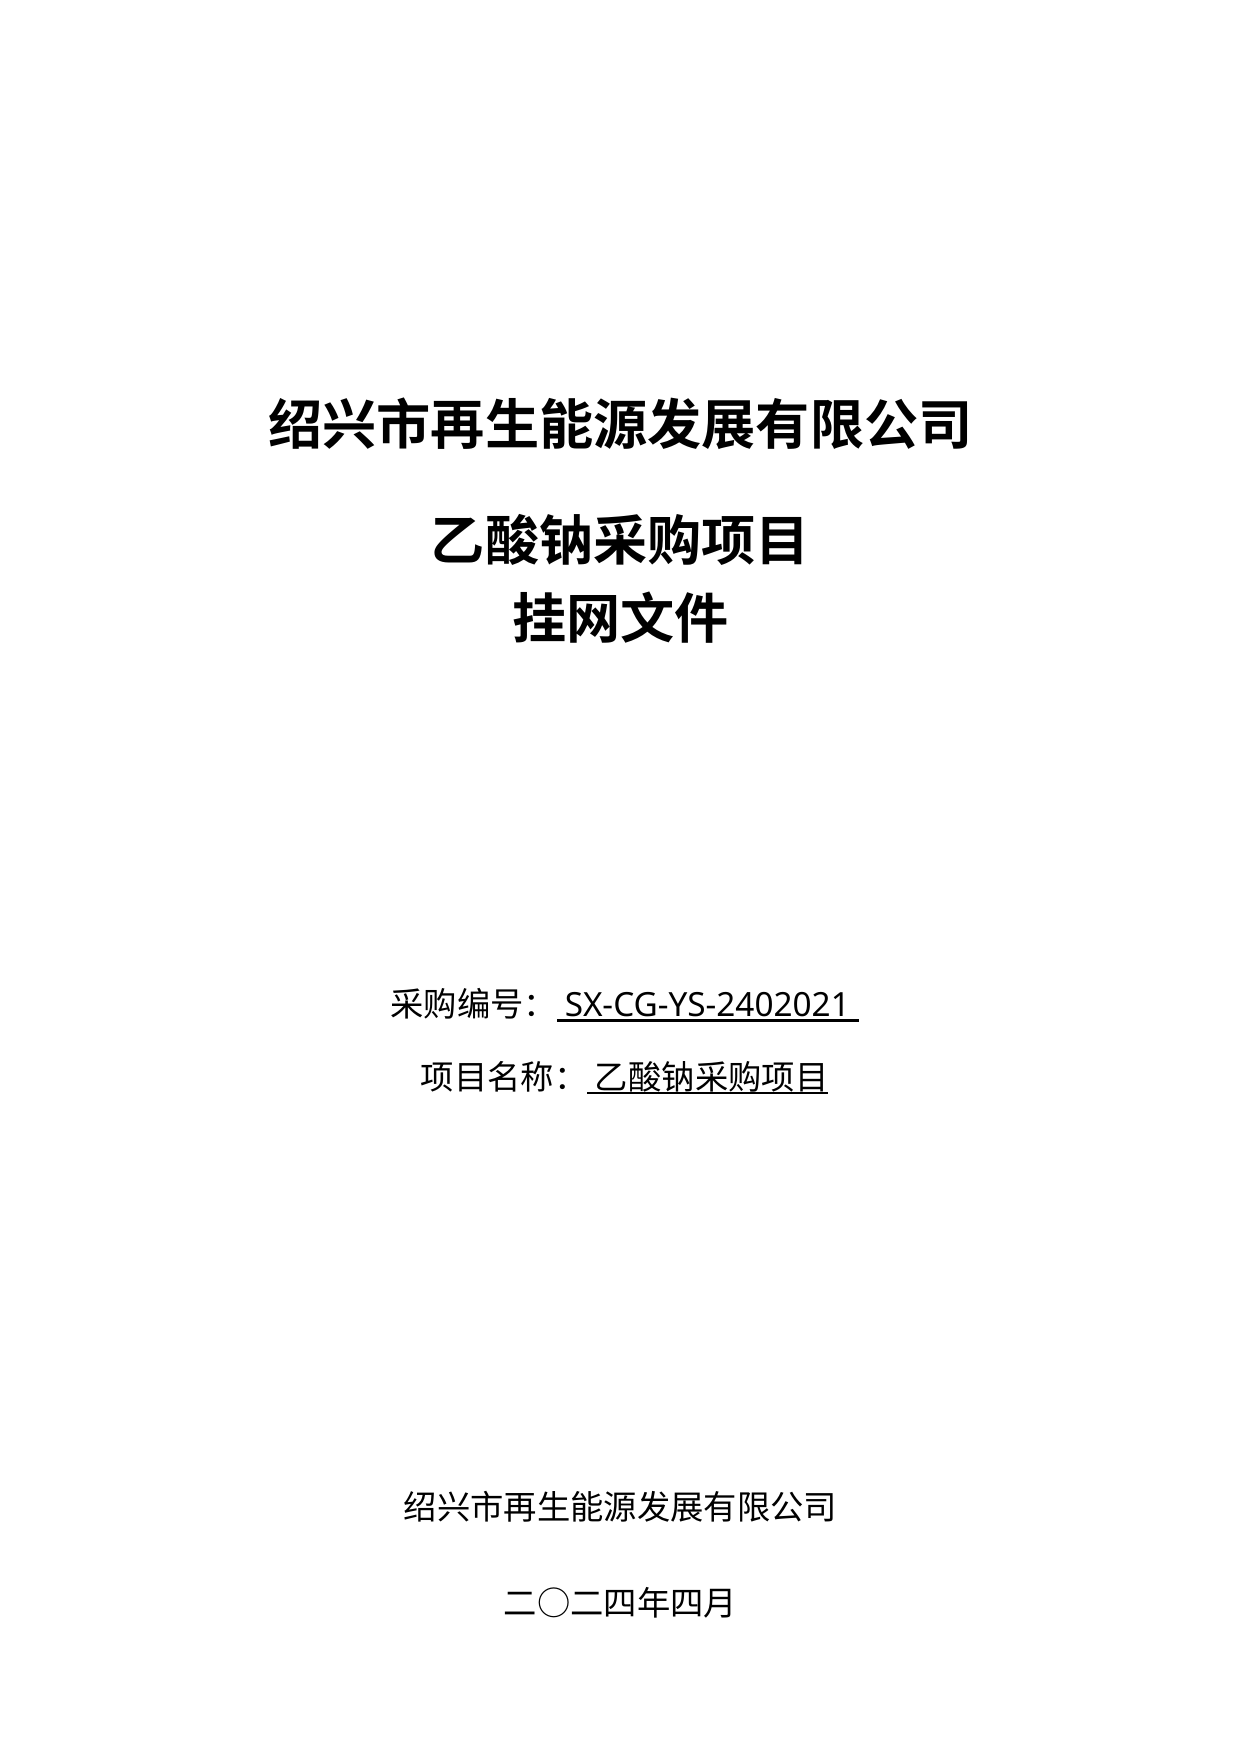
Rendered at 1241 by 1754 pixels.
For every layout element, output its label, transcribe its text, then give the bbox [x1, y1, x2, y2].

text 挂网文件 [148, 576, 1092, 654]
text 绍兴市再生能源发展有限公司 [148, 1480, 1092, 1529]
text 二○二四年四月 [148, 1577, 1092, 1625]
text 项目名称： 乙酸钠采购项目 [148, 1051, 1092, 1099]
text 乙酸钠采购项目 [148, 498, 1092, 576]
text 绍兴市再生能源发展有限公司 [148, 382, 1092, 460]
text 采购编号： SX-CG-YS-2402021 [148, 978, 1092, 1026]
